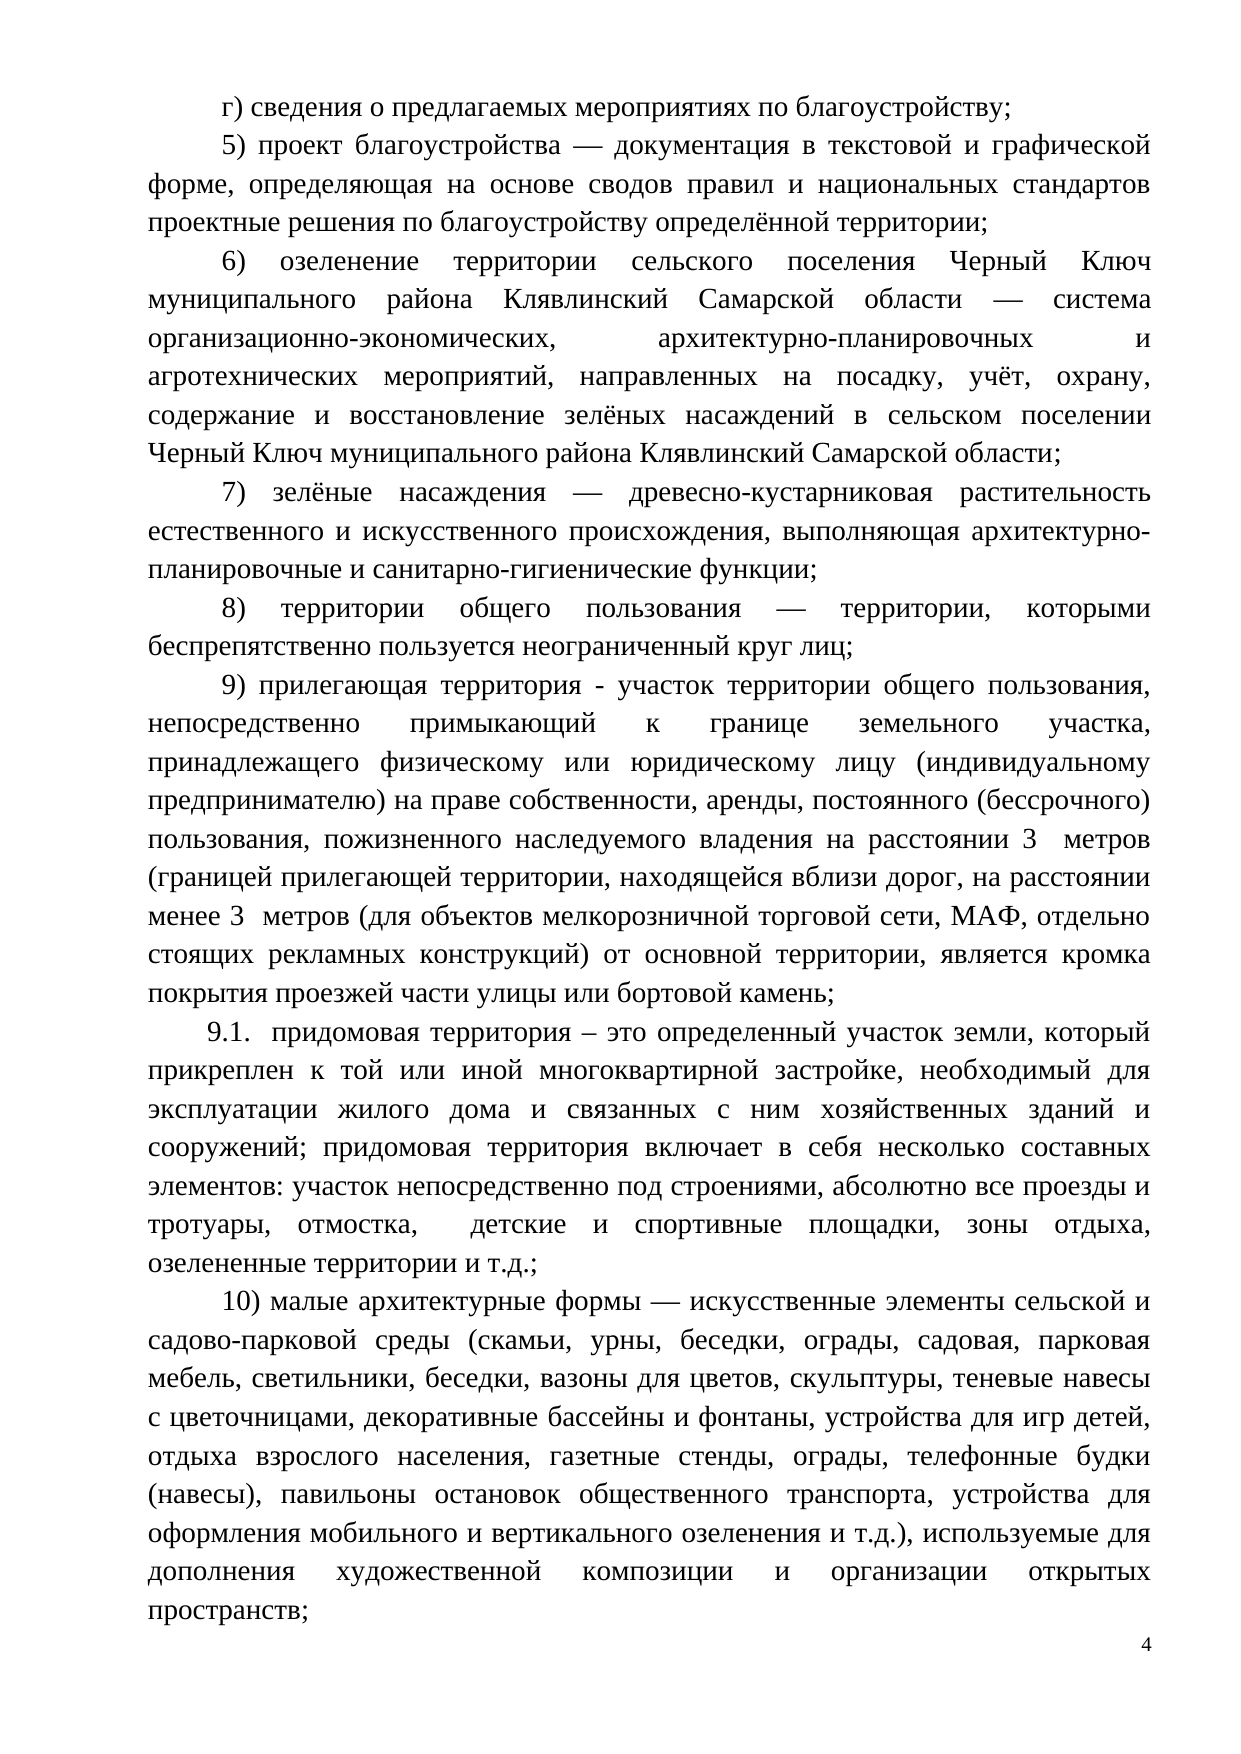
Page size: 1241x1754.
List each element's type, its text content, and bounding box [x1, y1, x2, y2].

text 9.1. придомовая территория – это определенный участок земли, который прикреплен к той или иной многоквартирной застройке, необходимый для эксплуатации жилого дома и связанных с ним хозяйственных зданий и сооружений; придомовая территория включает в себя несколько составных элементов: участок непосредственно под строениями, абсолютно все проезды и тротуары, отмостка, детские и спортивные площадки, зоны отдыха, озелененные территории и т.д.; [148, 1014, 1152, 1278]
text г) сведения о предлагаемых мероприятиях по благоустройству; [148, 89, 1152, 122]
text 9) прилегающая территория - участок территории общего пользования, непосредственно примыкающий к границе земельного участка, принадлежащего физическому или юридическому лицу (индивидуальному предпринимателю) на праве собственности, аренды, постоянного (бессрочного) пользования, пожизненного наследуемого владения на расстоянии 3 метров (границей прилегающей территории, находящейся вблизи дорог, на расстоянии менее 3 метров (для объектов мелкорозничной торговой сети, МАФ, отдельно стоящих рекламных конструкций) от основной территории, является кромка покрытия проезжей части улицы или бортовой камень; [148, 667, 1152, 1009]
text 5) проект благоустройства — документация в текстовой и графической форме, определяющая на основе сводов правил и национальных стандартов проектные решения по благоустройству определённой территории; [148, 127, 1152, 238]
text 8) территории общего пользования — территории, которыми беспрепятственно пользуется неограниченный круг лиц; [148, 590, 1152, 662]
text 7) зелёные насаждения — древесно-кустарниковая растительность естественного и искусственного происхождения, выполняющая архитектурно-планировочные и санитарно-гигиенические функции; [148, 474, 1152, 585]
text 6) озеленение территории сельского поселения Черный Ключ муниципального района Клявлинский Самарской области — система организационно-экономических, архитектурно-планировочных и агротехнических мероприятий, направленных на посадку, учёт, охрану, содержание и восстановление зелёных насаждений в сельском поселении Черный Ключ муниципального района Клявлинский Самарской области; [148, 243, 1152, 469]
text 10) малые архитектурные формы — искусственные элементы сельской и садово-парковой среды (скамьи, урны, беседки, ограды, садовая, парковая мебель, светильники, беседки, вазоны для цветов, скульптуры, теневые навесы с цветочницами, декоративные бассейны и фонтаны, устройства для игр детей, отдыха взрослого населения, газетные стенды, ограды, телефонные будки (навесы), павильоны остановок общественного транспорта, устройства для оформления мобильного и вертикального озеленения и т.д.), используемые для дополнения художественной композиции и организации открытых пространств; [148, 1283, 1152, 1625]
